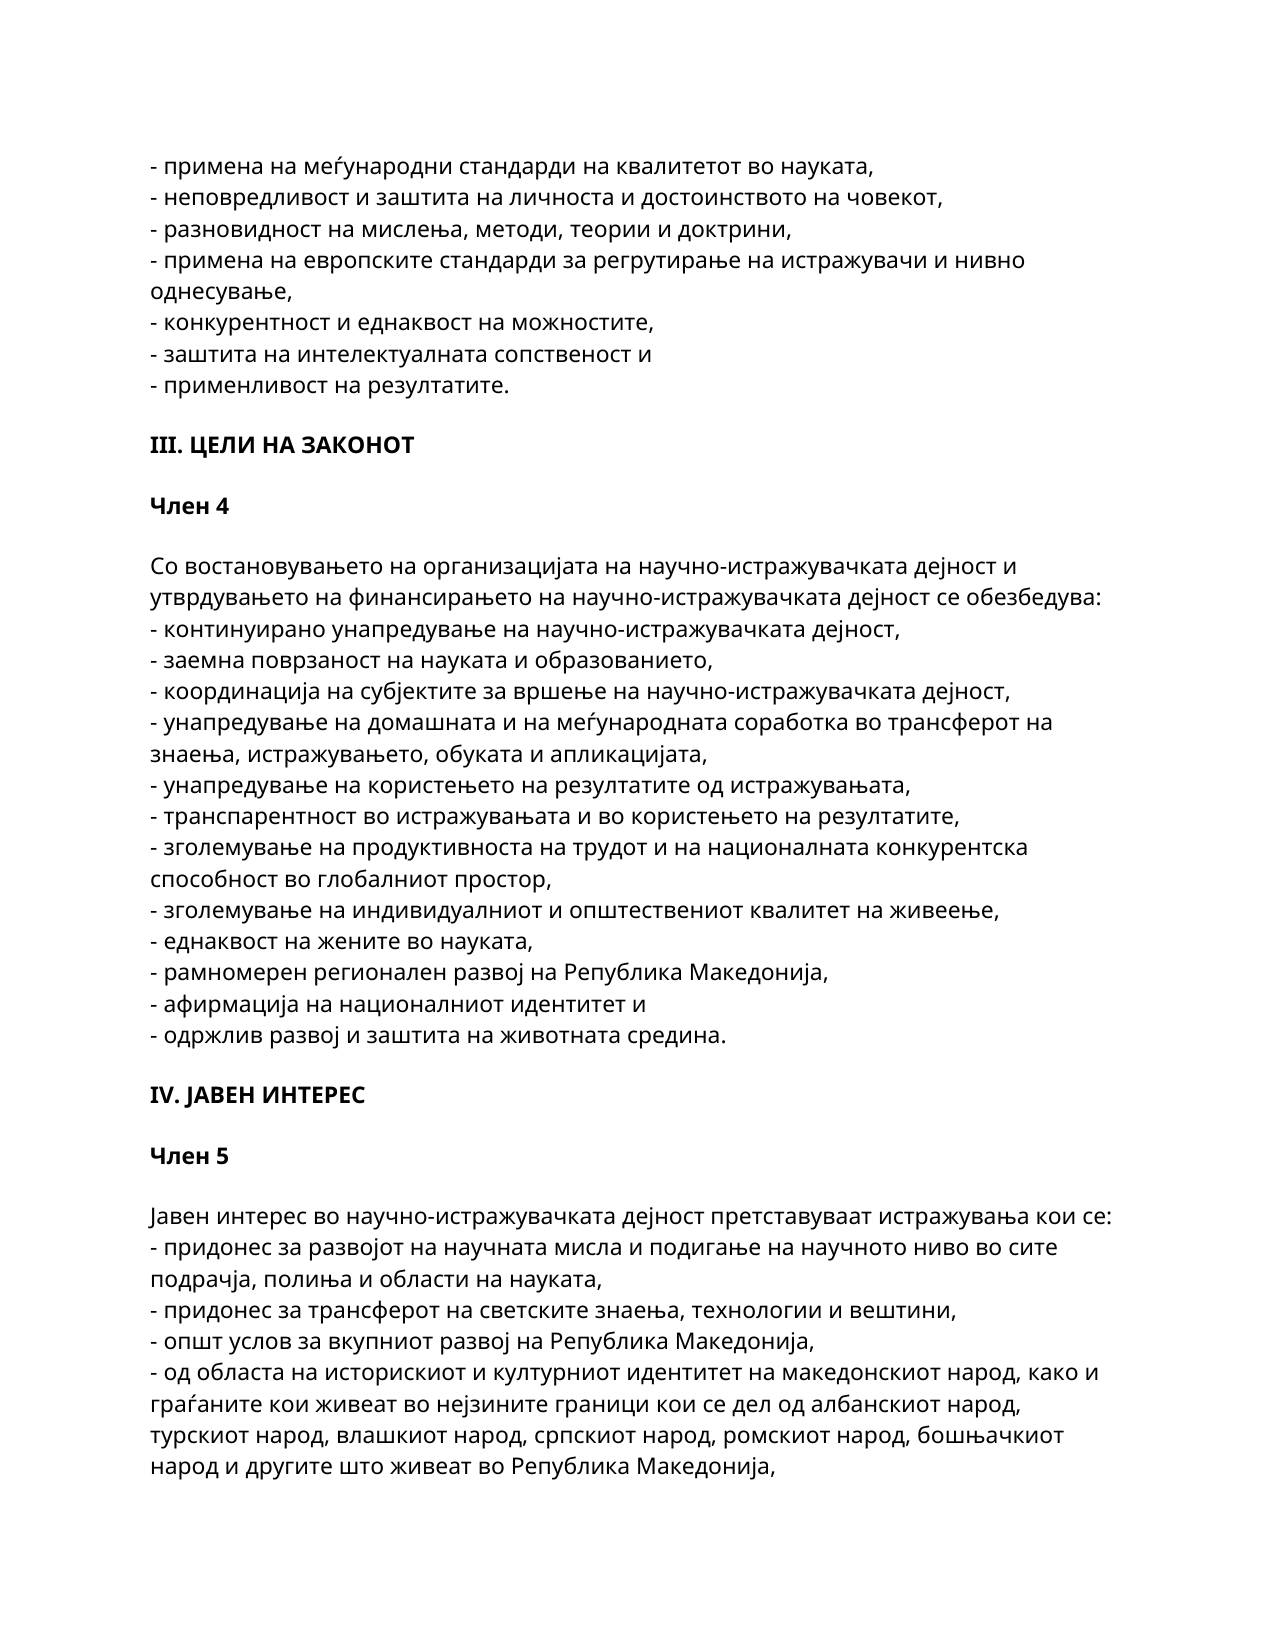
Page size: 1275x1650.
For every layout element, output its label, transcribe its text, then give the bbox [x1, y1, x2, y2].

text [150, 150, 1125, 400]
text Со востановувањето на организацијата на научно-истражувачката дејност и утврдувањето на финансирањето на научно-истражувачката дејност се обезбедува: - континуирано унапредување на научно-истражувачката дејност, - заемна поврзаност на науката и образованието, - координација на субјектите за вршење на научно-истражувачката дејност, - унапредување на домашната и на меѓународната соработка во трансферот на знаења, истражувањето, обуката и апликацијата, - унапредување на користењето на резултатите од истражувањата, - транспарентност во истражувањата и во користењето на резултатите, - зголемување на продуктивноста на трудот и на националната конкурентска способност во глобалниот простор, - зголемување на индивидуалниот и општествениот квалитет на живеење, - еднаквост на жените во науката, - рамномерен регионален развој на Република Македонија, - афирмација на националниот идентитет и - oдржлив развој и заштита на животната средина. [150, 550, 1125, 1050]
subtitle Член 5 [150, 1139, 1125, 1171]
subtitle III. ЦЕЛИ НА ЗАКОНОТ [150, 429, 1125, 460]
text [150, 1200, 1125, 1481]
subtitle IV. ЈАВЕН ИНТЕРЕС [150, 1079, 1125, 1110]
subtitle Член 4 [150, 489, 1125, 521]
